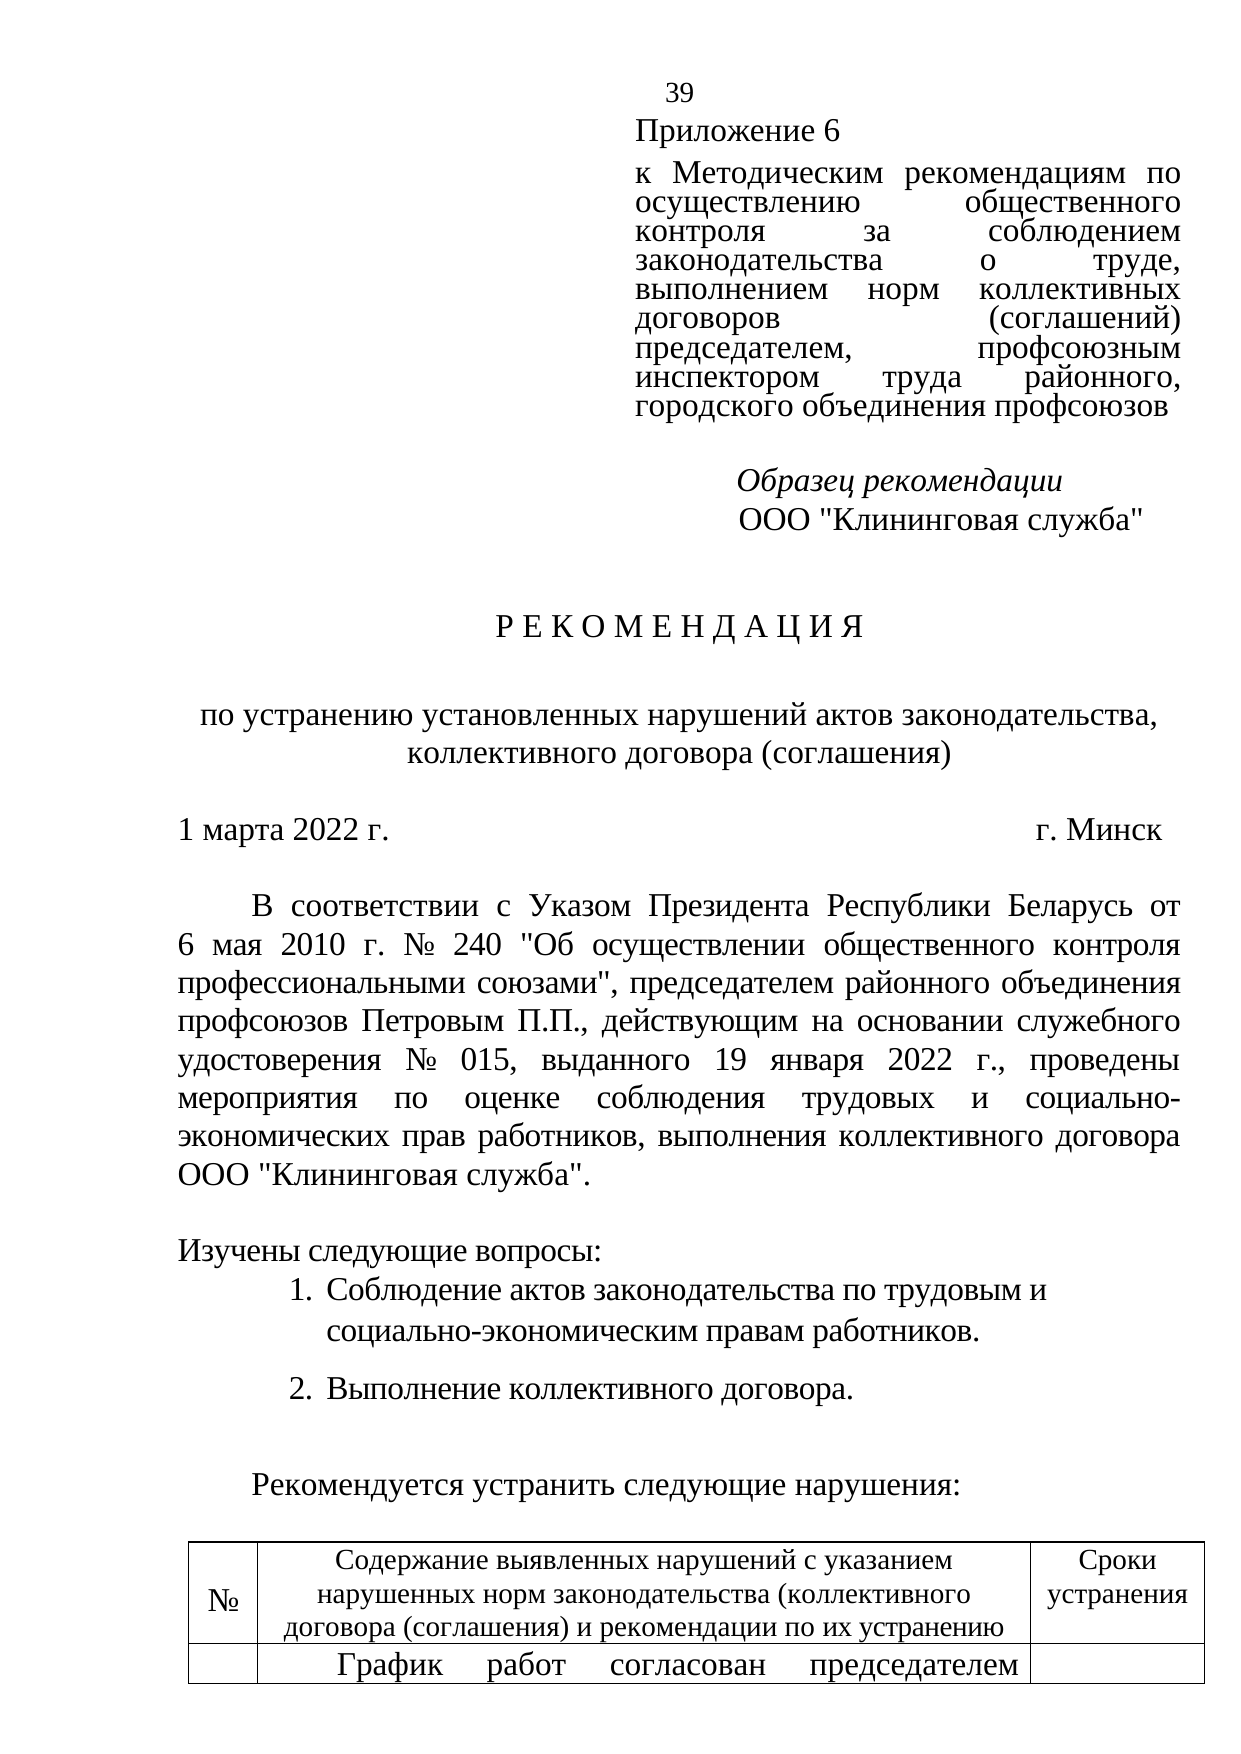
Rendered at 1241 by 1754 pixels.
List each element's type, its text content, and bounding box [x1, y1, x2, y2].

table_cell [189, 1644, 257, 1682]
text Р Е К О М Е Н Д А Ц И Я [177, 614, 1181, 643]
text Изучены следующие вопросы: [177, 1231, 1181, 1269]
text Рекомендуется устранить следующие нарушения: [177, 1465, 1181, 1503]
table_header Содержание выявленных нарушений с указанием нарушенных норм законодательства (коллективного договора (соглашения) и рекомендации по их устранению [258, 1543, 1030, 1643]
table_header № [189, 1543, 257, 1643]
text по устранению установленных нарушений актов законодательства, коллективного договора (соглашения) [177, 694, 1181, 771]
text Образец рекомендации [236, 461, 1181, 499]
text В соответствии с Указом Президента Республики Беларусь от 6 мая 2010 г. № 240 "Об осуществлении общественного контроля профессиональными союзами", председателем районного объединения профсоюзов Петровым П.П., действующим на основании служебного удостоверения № 015, выданного 19 января 2022 г., проведены мероприятия по оценке соблюдения трудовых и социально-экономических прав работников, выполнения коллективного договора ООО "Клининговая служба". [177, 886, 1181, 1192]
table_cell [1031, 1644, 1204, 1682]
list Выполнение коллективного договора. [288, 1368, 1181, 1407]
table_header Сроки устранения [1031, 1543, 1204, 1643]
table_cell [258, 1644, 1030, 1682]
text 1 марта 2022 г. г. Минск [177, 809, 1181, 847]
text ООО "Клининговая служба" [738, 499, 1181, 537]
list Соблюдение актов законодательства по трудовым и социально-экономическим правам работников. [288, 1269, 1181, 1349]
text Приложение 6 [635, 118, 1181, 147]
text к Методическим рекомендациям по осуществлению общественного контроля за соблюдением законодательства о труде, выполнением норм коллективных договоров (соглашений) председателем, профсоюзным инспектором труда районного, городского объединения профсоюзов [635, 160, 1181, 422]
